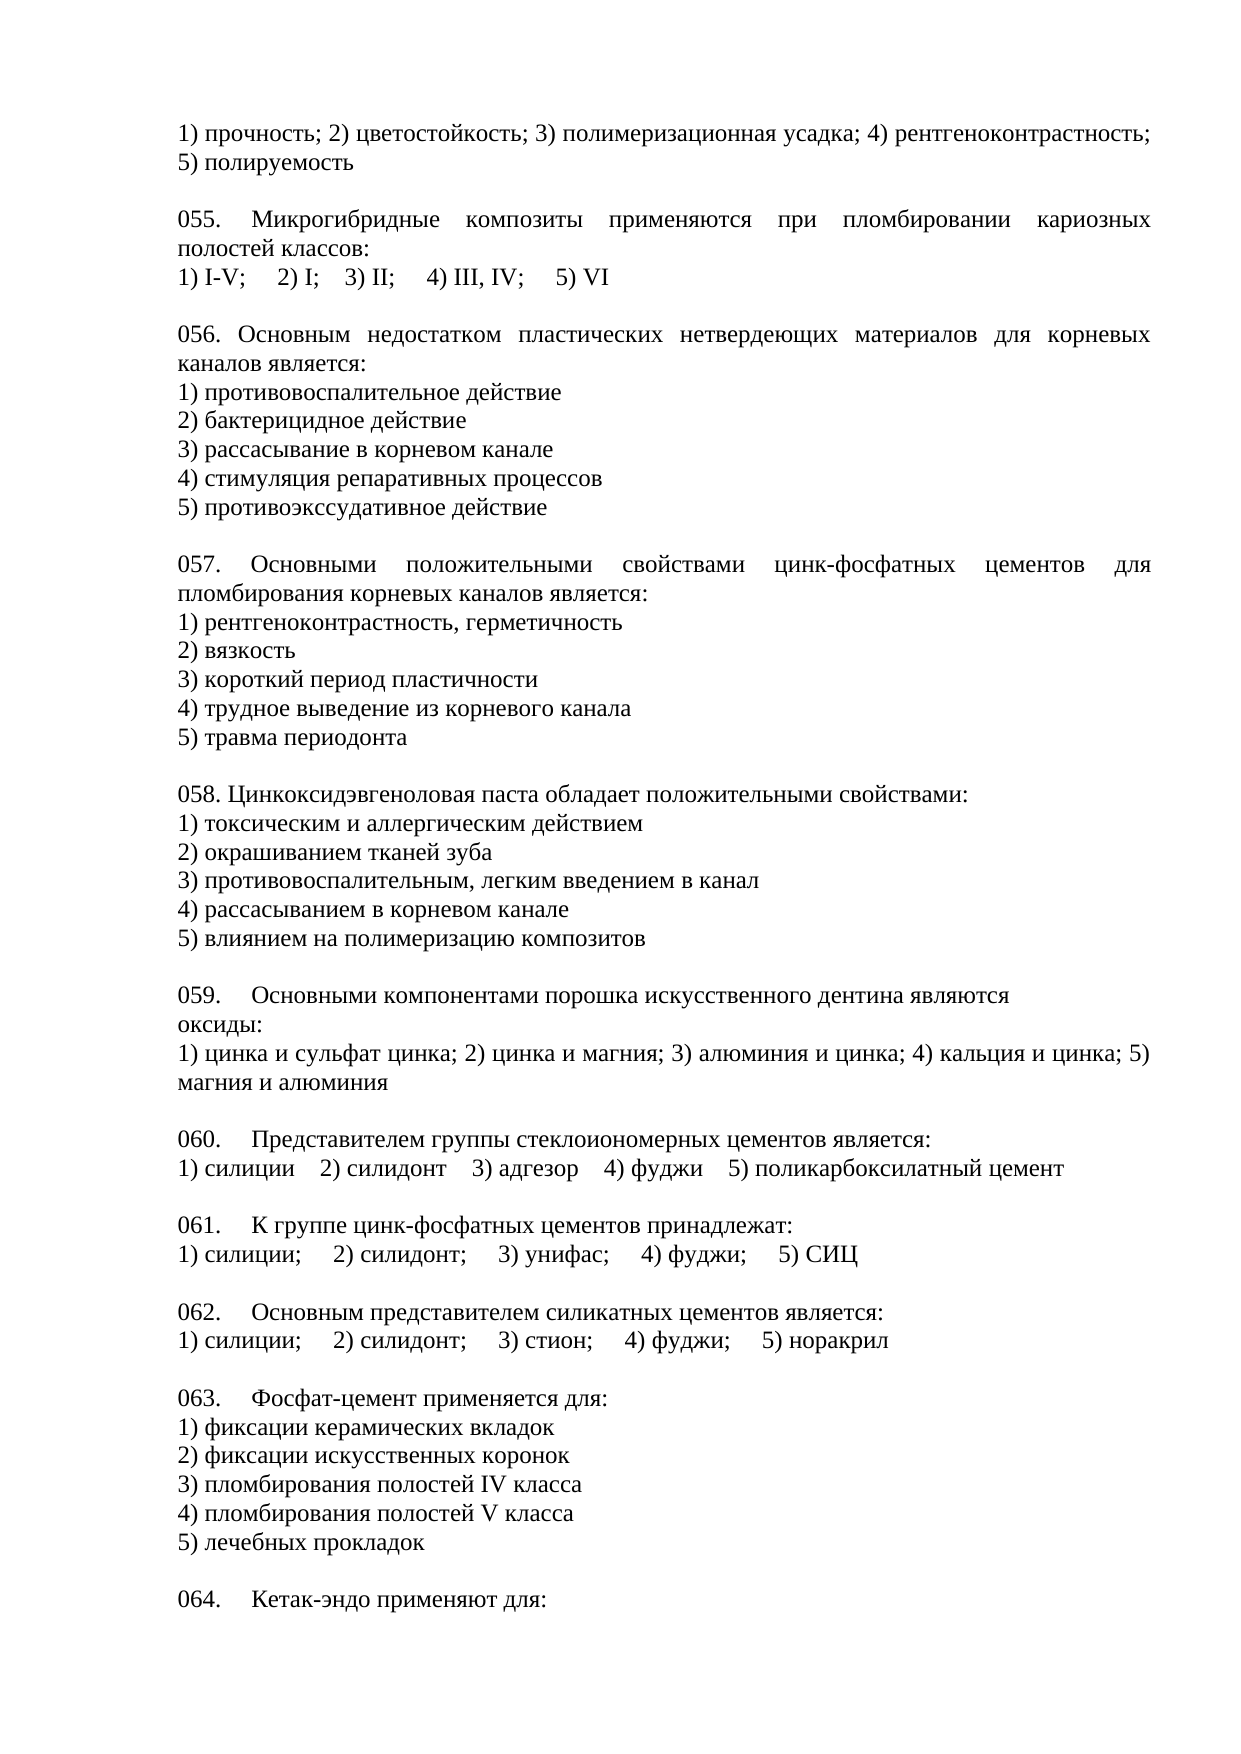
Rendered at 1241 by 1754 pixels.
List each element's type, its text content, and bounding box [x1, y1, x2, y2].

text 1) токсическим и аллергическим действием [177, 808, 1152, 837]
text 1) фиксации керамических вкладок [177, 1412, 1152, 1441]
text 2) фиксации искусственных коронок [177, 1441, 1152, 1469]
text 3) пломбирования полостей IV класса [177, 1469, 1152, 1498]
text 5) влиянием на полимеризацию композитов [177, 923, 1152, 952]
text 060. Представителем группы стеклоиономерных цементов является: [177, 1124, 1152, 1153]
text 1) прочность; 2) цветостойкость; 3) полимеризационная усадка; 4) рентгеноконтрастность; 5) полируемость [177, 118, 1152, 176]
text 2) бактерицидное действие [177, 406, 1152, 434]
text 5) лечебных прокладок [177, 1527, 1152, 1556]
text 063. Фосфат-цемент применяется для: [177, 1383, 1152, 1412]
text 3) противовоспалительным, легким введением в канал [177, 866, 1152, 894]
text 1) I-V; 2) I; 3) II; 4) III, IV; 5) VI [177, 262, 1152, 291]
text 064. Кетак-эндо применяют для: [177, 1584, 1152, 1613]
text 058. Цинкоксидэвгеноловая паста обладает положительными свойствами: [177, 779, 1152, 808]
text 3) короткий период пластичности [177, 664, 1152, 693]
text 5) травма периодонта [177, 722, 1152, 751]
text 2) окрашиванием тканей зуба [177, 837, 1152, 866]
text 4) трудное выведение из корневого канала [177, 693, 1152, 722]
text 4) пломбирования полостей V класса [177, 1498, 1152, 1527]
text 1) противовоспалительное действие [177, 377, 1152, 406]
text 059. Основными компонентами порошка искусственного дентина являются [177, 981, 1152, 1009]
text 4) стимуляция репаративных процессов [177, 463, 1152, 492]
text 2) вязкость [177, 636, 1152, 664]
text 4) рассасыванием в корневом канале [177, 894, 1152, 923]
text 1) силиции; 2) силидонт; 3) стион; 4) фуджи; 5) норакрил [177, 1326, 1152, 1354]
text 1) силиции; 2) силидонт; 3) унифас; 4) фуджи; 5) СИЦ [177, 1239, 1152, 1268]
text 5) противоэкссудативное действие [177, 492, 1152, 521]
text 1) цинка и сульфат цинка; 2) цинка и магния; 3) алюминия и цинка; 4) кальция и цинка; 5) магния и алюминия [177, 1038, 1152, 1096]
text 1) рентгеноконтрастность, герметичность [177, 607, 1152, 636]
text 3) рассасывание в корневом канале [177, 434, 1152, 463]
text 061. К группе цинк-фосфатных цементов принадлежат: [177, 1211, 1152, 1239]
text оксиды: [177, 1009, 1152, 1038]
text 056. Основным недостатком пластических нетвердеющих материалов для корневых каналов является: [177, 319, 1152, 377]
text 1) силиции 2) силидонт 3) адгезор 4) фуджи 5) поликарбоксилатный цемент [177, 1153, 1152, 1182]
text 057. Основными положительными свойствами цинк-фосфатных цементов для пломбирования корневых каналов является: [177, 549, 1152, 607]
text 062. Основным представителем силикатных цементов является: [177, 1297, 1152, 1326]
text 055. Микрогибридные композиты применяются при пломбировании кариозных полостей классов: [177, 204, 1152, 262]
